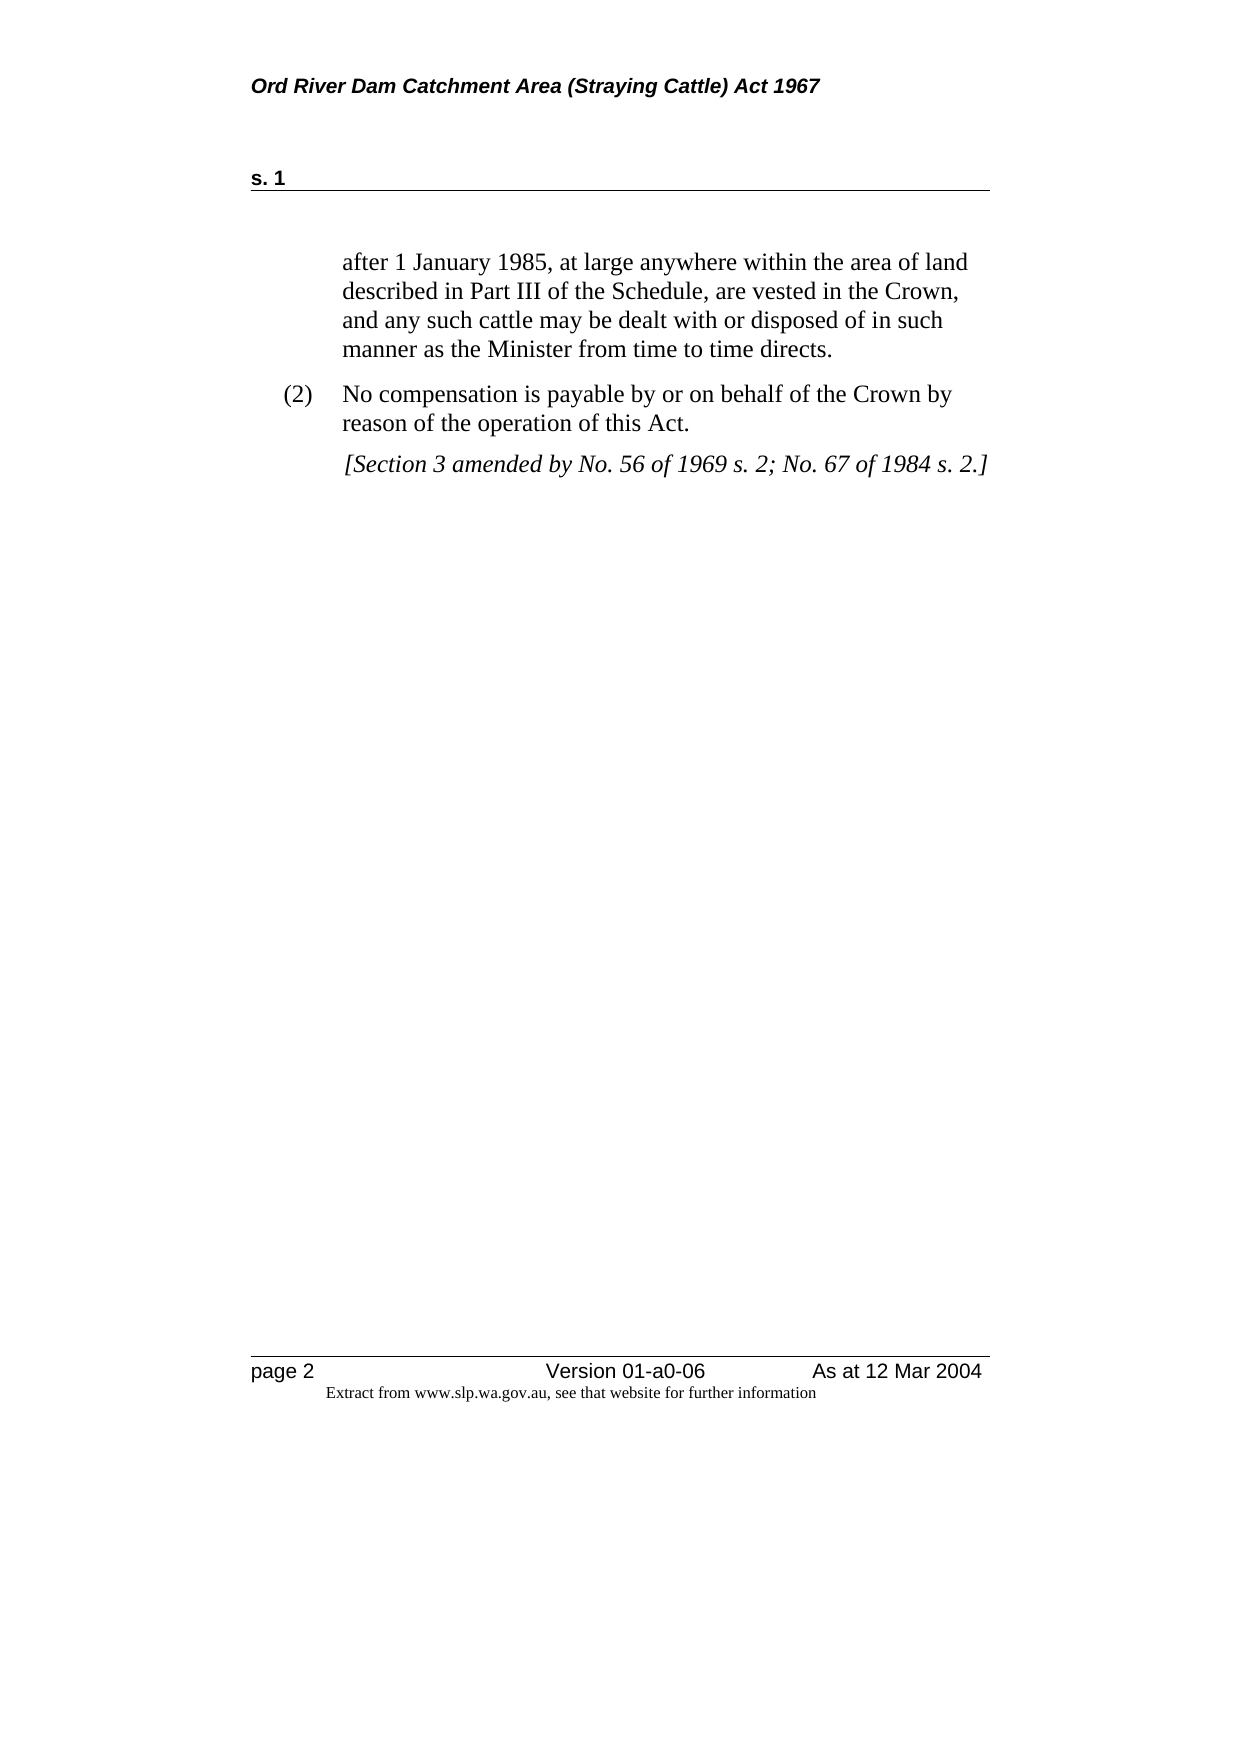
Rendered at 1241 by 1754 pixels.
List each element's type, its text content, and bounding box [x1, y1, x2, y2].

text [251, 247, 990, 362]
text [Section 3 amended by No. 56 of 1969 s. 2; No. 67 of 1984 s. 2.] [251, 449, 990, 478]
text (2) No compensation is payable by or on behalf of the Crown by reason of the operation of this Act. [251, 379, 990, 437]
